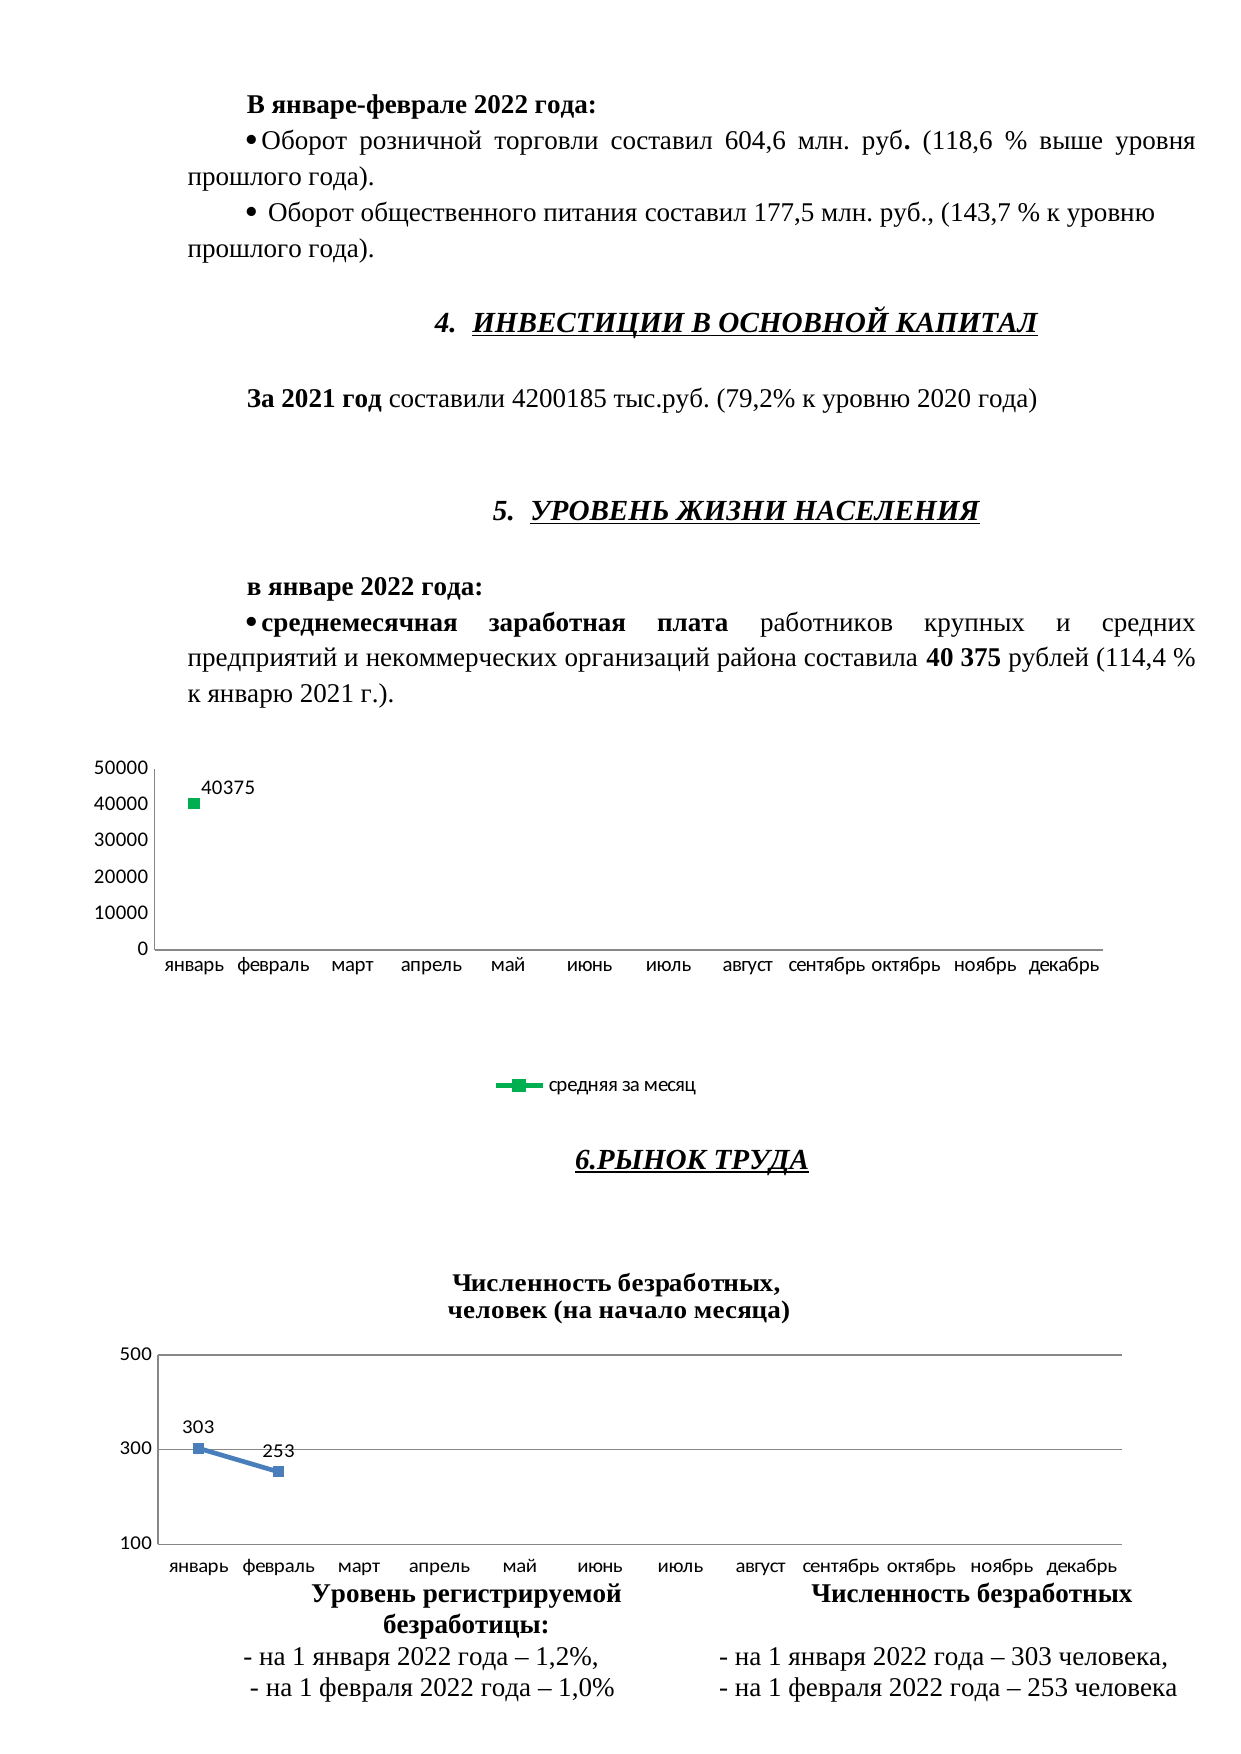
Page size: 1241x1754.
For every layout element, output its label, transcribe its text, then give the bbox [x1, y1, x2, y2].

table_header Численность безработных - на 1 января 2022 года – 303 человека, - на 1 февраля 2022 года – 253 человека [657, 1578, 1236, 1724]
list За 2021 год составили 4200185 тыс.руб. (79,2% к уровню 2020 года) [247, 382, 1196, 413]
list среднемесячная заработная плата работников крупных и средних предприятий и некоммерческих организаций района составила 40 375 рублей (114,4 % к январю 2021 г.). [187, 606, 1196, 708]
list ИНВЕСТИЦИИ В ОСНОВНОЙ КАПИТАЛ [276, 306, 1196, 339]
list УРОВЕНЬ ЖИЗНИ НАСЕЛЕНИЯ [276, 493, 1196, 527]
table_header Уровень регистрируемой безработицы: - на 1 января 2022 года – 1,2%, - на 1 февраля 2022 года – 1,0% ( [247, 1578, 657, 1724]
list 6.РЫНОК ТРУДА [187, 1142, 1196, 1176]
text прошлого года). [187, 232, 1196, 263]
list В январе-феврале 2022 года: [247, 89, 1196, 120]
list Оборот розничной торговли составил 604,6 млн. руб. (118,6 % выше уровня прошлого года). [187, 124, 1196, 191]
list Оборот общественного питания составил 177,5 млн. руб., (143,7 % к уровню [187, 196, 1196, 227]
list в январе 2022 года: [187, 570, 1196, 601]
